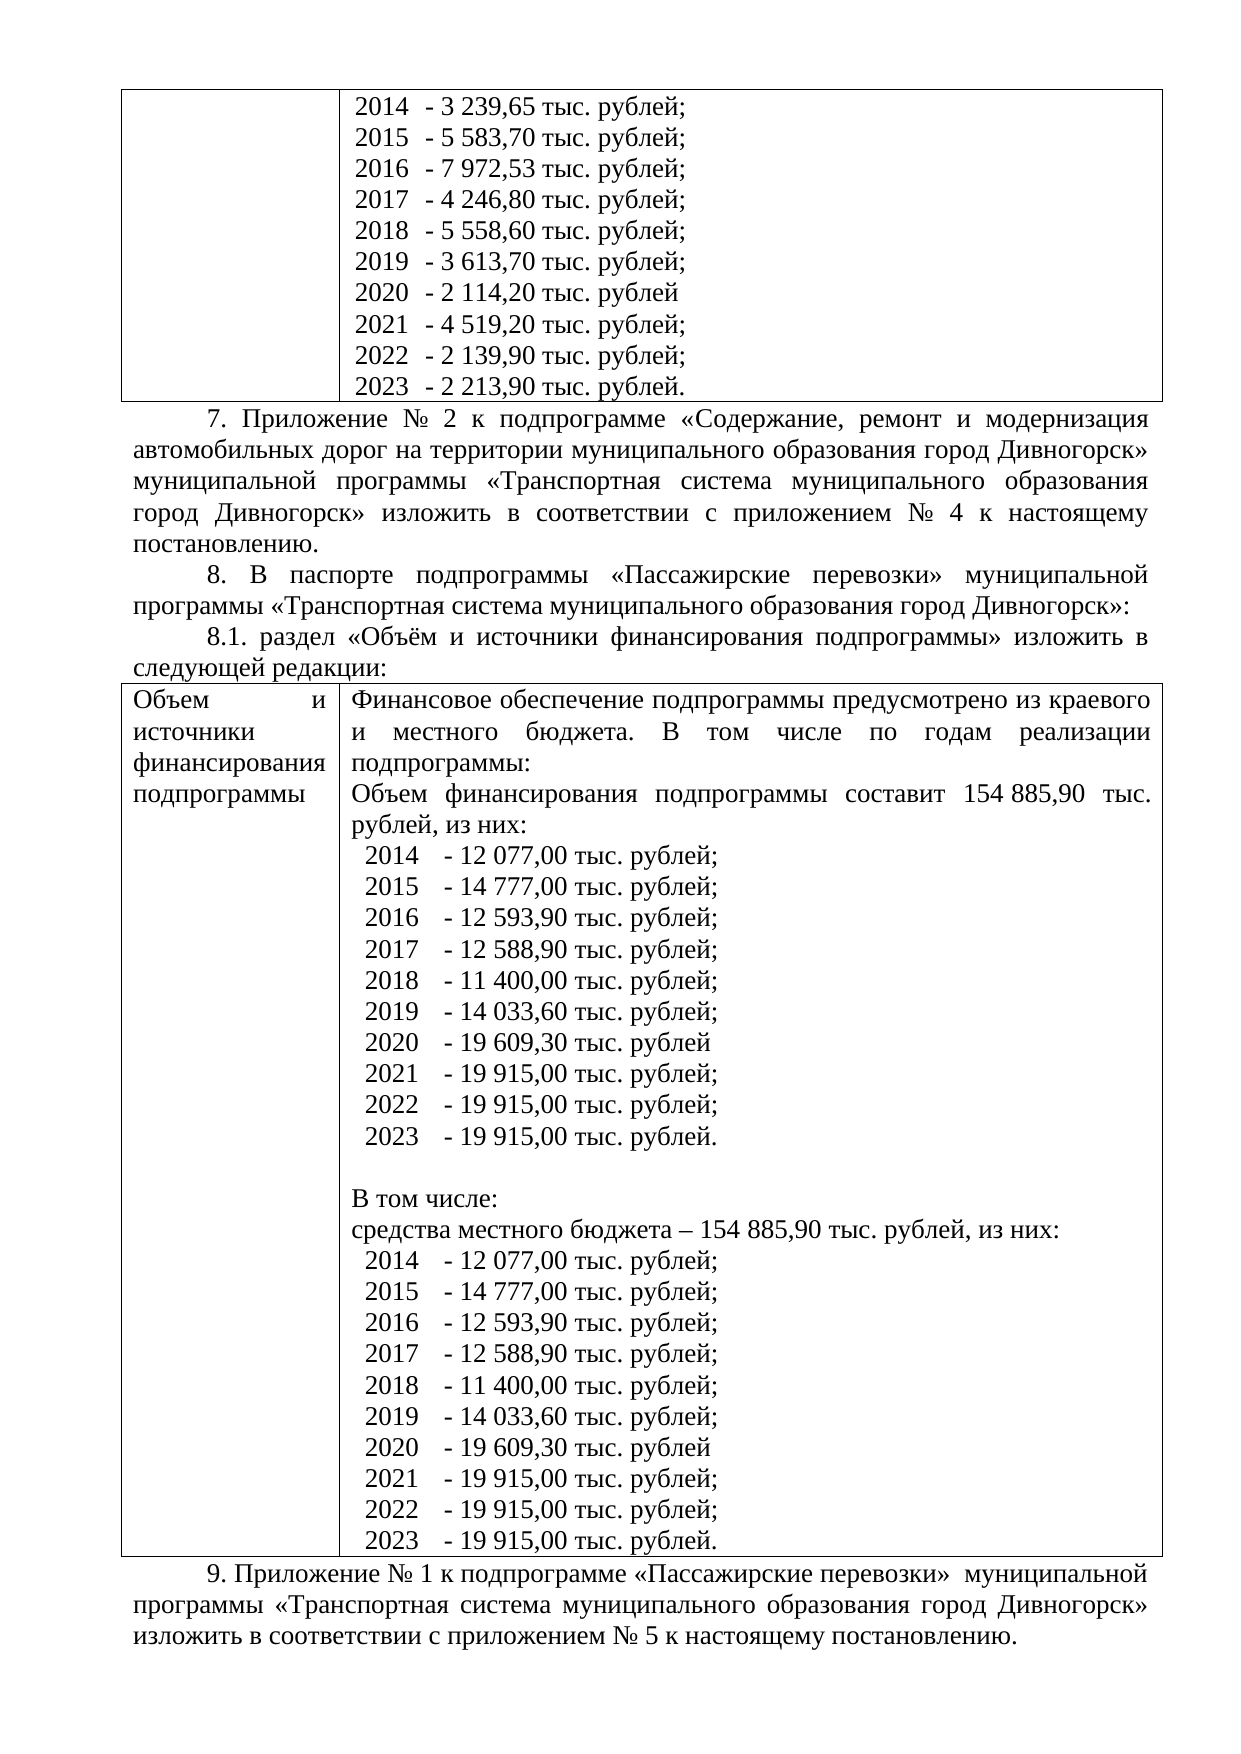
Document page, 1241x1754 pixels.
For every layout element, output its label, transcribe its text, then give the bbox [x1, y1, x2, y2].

list 8. В паспорте подпрограммы «Пассажирские перевозки» муниципальной программы «Транспортная система муниципального образования город Дивногорск»: [133, 558, 1149, 620]
list 7. Приложение № 2 к подпрограмме «Содержание, ремонт и модернизация автомобильных дорог на территории муниципального образования город Дивногорск» муниципальной программы «Транспортная система муниципального образования город Дивногорск» изложить в соответствии с приложением № 4 к настоящему постановлению. [133, 402, 1149, 558]
list 8.1. раздел «Объём и источники финансирования подпрограммы» изложить в следующей редакции: [133, 620, 1149, 682]
table_header Финансовое обеспечение подпрограммы предусмотрено из краевого и местного бюджета. В том числе по годам реализации подпрограммы: Объем финансирования подпрограммы составит 154 885,90 тыс. рублей, из них: В том числе: средства местного бюджета – 154 885,90 тыс. рублей, из них: [340, 684, 1162, 1556]
list 9. Приложение № 1 к подпрограмме «Пассажирские перевозки» муниципальной программы «Транспортная система муниципального образования город Дивногорск» изложить в соответствии с приложением № 5 к настоящему постановлению. [133, 1557, 1149, 1650]
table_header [122, 90, 339, 401]
table_header Объем и источники финансирования подпрограммы [122, 684, 339, 1556]
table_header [340, 90, 1162, 401]
